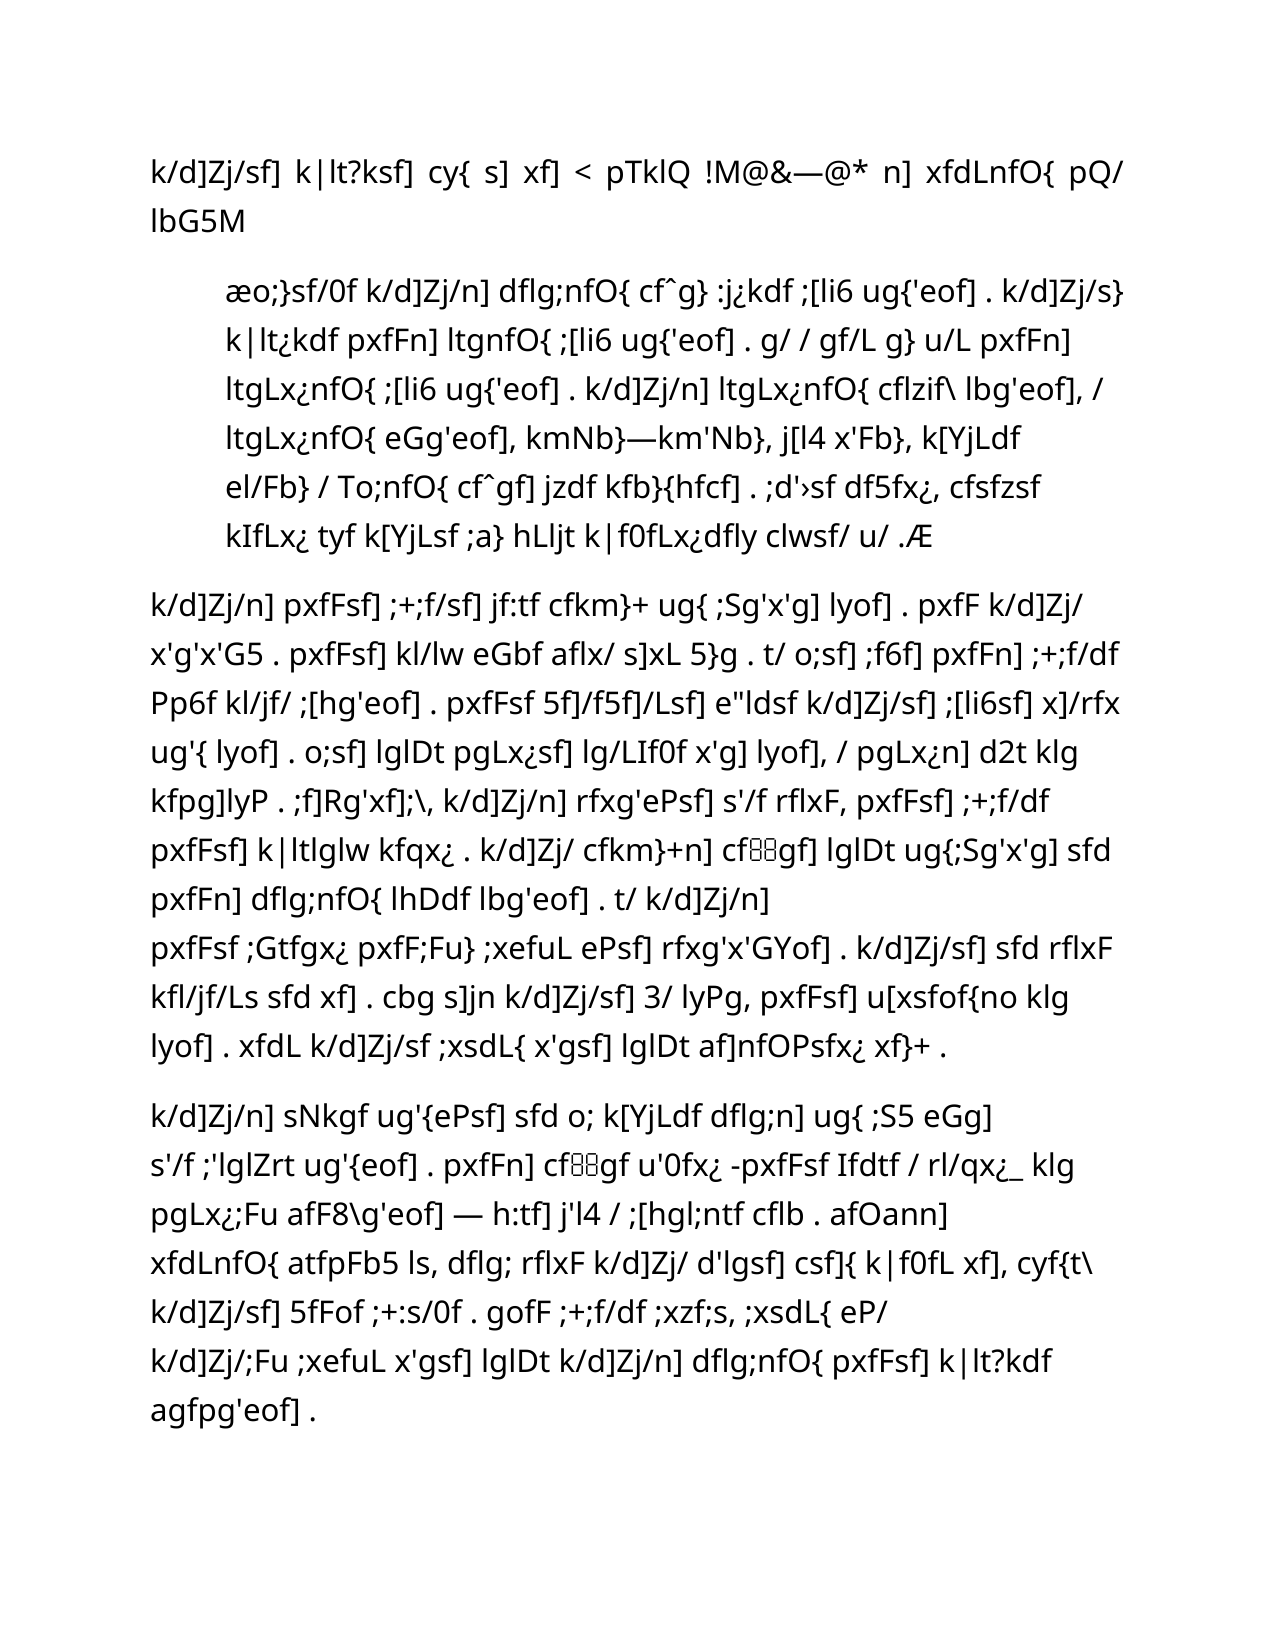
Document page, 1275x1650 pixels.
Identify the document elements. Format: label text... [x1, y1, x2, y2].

text k/d]Zj/n] sNkgf ug'{ePsf] sfd o; k[YjLdf dflg;n] ug{ ;S5 eGg] s'/f ;'lglZrt ug'{eof] . pxfFn] cfgf u'0fx¿ -pxfFsf Ifdtf / rl/qx¿_ klg pgLx¿;Fu afF8\g'eof] — h:tf] j'l4 / ;[hgl;ntf cflb . afOann] xfdLnfO{ atfpFb5 ls, dflg; rflxF k/d]Zj/ d'lgsf] csf]{ k|f0fL xf], cyf{t\ k/d]Zj/sf] 5fFof ;+:s/0f . gofF ;+;f/df ;xzf;s, ;xsdL{ eP/ k/d]Zj/;Fu ;xefuL x'gsf] lglDt k/d]Zj/n] dflg;nfO{ pxfFsf] k|lt?kdf agfpg'eof] . [150, 1094, 1125, 1430]
text k/d]Zj/sf] k|lt?ksf] cy{ s] xf] < pTklQ !M@&—@* n] xfdLnfO{ pQ/ lbG5M [150, 150, 1125, 242]
text æo;}sf/0f k/d]Z‍j/n] dflg;nfO{ cfˆ‍g} :‍j¿kdf ;[li6 ug{'eof] . k/d]Z‍j/s} k|lt¿kdf pxfFn] ltgnfO{ ;[li6 ug{'eof] . g/ / gf/L g} u/L pxfFn] ltgLx¿nfO{ ;[li6 ug{'eof] . k/d]Z‍j/n] ltgLx¿nfO{ cflzif\‌ lbg'eof], / ltgLx¿nfO{ eG‍g'eof], kmN‍b}—km'N‍b}, j[l4 x'Fb}, k[Y‍jLdf el/Fb} / T‍o;nfO{ cfˆ‍gf] jzdf kfb}{hfcf] . ;d'›sf df5fx¿, cfsfzsf kIfLx¿ tyf k[Y‍jLsf ;a} hLljt k|f0fLx¿dfly clwsf/ u/ .Æ [225, 269, 1125, 556]
text k/d]Zj/n] pxfFsf] ;+;f/sf] jf:tf cfkm}+ ug{ ;Sg'x'g] lyof] . pxfF k/d]Zj/ x'g'x'G5 . pxfFsf] kl/lw eGbf aflx/ s]xL 5}g . t/ o;sf] ;f6f] pxfFn] ;+;f/df Pp6f kl/jf/ ;[hg'eof] . pxfFsf 5f]/f5f]/Lsf] e"ldsf k/d]Zj/sf] ;[li6sf] x]/rfx ug'{ lyof] . o;sf] lglDt pgLx¿sf] lg/LIf0f x'g] lyof], / pgLx¿n] d2t klg kfpg]lyP . ;f]Rg'xf];\, k/d]Zj/n] rfxg'ePsf] s'/f rflxF, pxfFsf] ;+;f/df pxfFsf] k|ltlglw kfqx¿ . k/d]Zj/ cfkm}+n] cfgf] lglDt ug{;Sg'x'g] sfd pxfFn] dflg;nfO{ lhDdf lbg'eof] . t/ k/d]Zj/n] pxfFsf ;Gtfgx¿ pxfF;Fu} ;xefuL ePsf] rfxg'x'GYof] . k/d]Zj/sf] sfd rflxF kfl/jf/Ls sfd xf] . cbg s]jn k/d]Zj/sf] 3/ lyPg, pxfFsf] u[xsfof{no klg lyof] . xfdL k/d]Zj/sf ;xsdL{ x'gsf] lglDt af]nfOPsfx¿ xf}+ . [150, 583, 1125, 1067]
